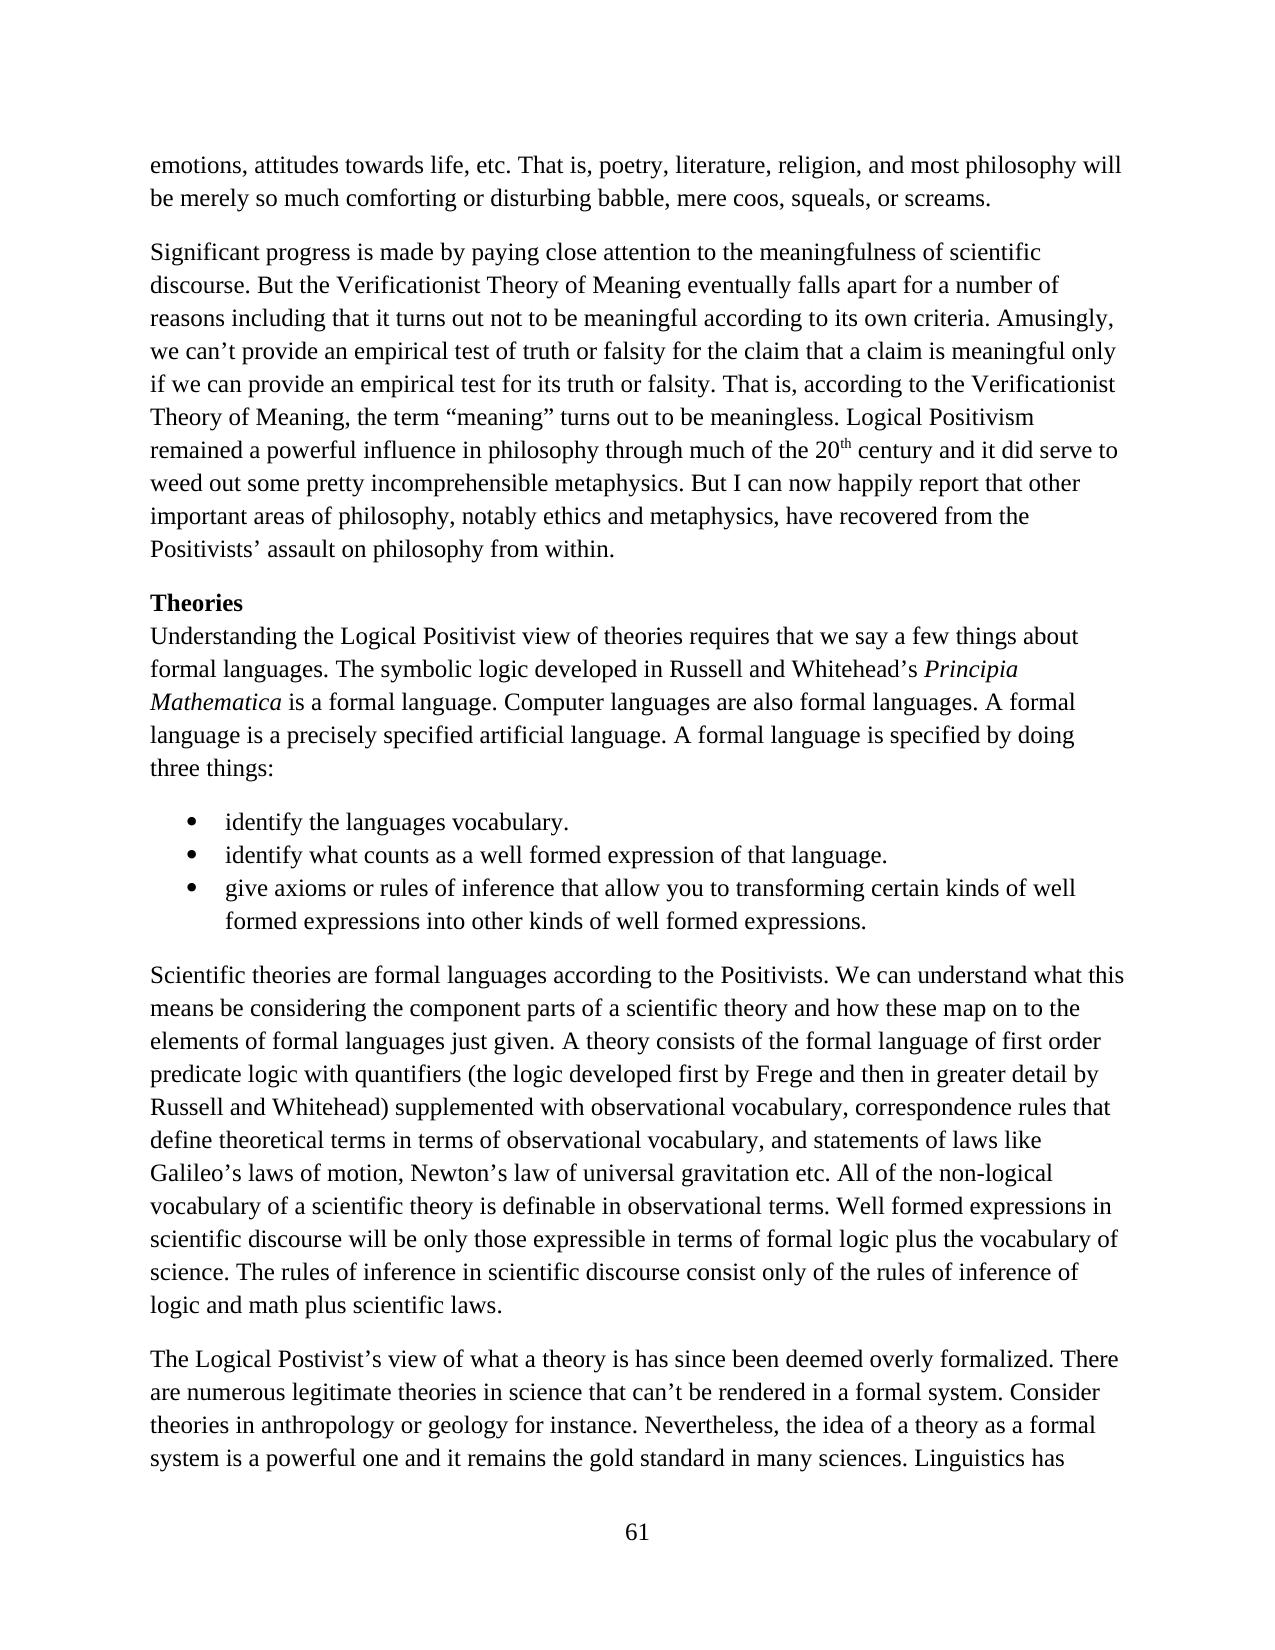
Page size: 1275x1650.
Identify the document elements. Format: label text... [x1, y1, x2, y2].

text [150, 1344, 1125, 1472]
subtitle Theories [150, 588, 1125, 617]
list give axioms or rules of inference that allow you to transforming certain kinds of well formed expressions into other kinds of well formed expressions. [187, 873, 1125, 935]
list identify what counts as a well formed expression of that language. [187, 840, 1125, 869]
text Scientific theories are formal languages according to the Positivists. We can understand what this means be considering the component parts of a scientific theory and how these map on to the elements of formal languages just given. A theory consists of the formal language of first order predicate logic with quantifiers (the logic developed first by Frege and then in greater detail by Russell and Whitehead) supplemented with observational vocabulary, correspondence rules that define theoretical terms in terms of observational vocabulary, and statements of laws like Galileo’s laws of motion, Newton’s law of universal gravitation etc. All of the non-logical vocabulary of a scientific theory is definable in observational terms. Well formed expressions in scientific discourse will be only those expressible in terms of formal logic plus the vocabulary of science. The rules of inference in scientific discourse consist only of the rules of inference of logic and math plus scientific laws. [150, 960, 1125, 1319]
list identify the languages vocabulary. [187, 807, 1125, 836]
text Significant progress is made by paying close attention to the meaningfulness of scientific discourse. But the Verificationist Theory of Meaning eventually falls apart for a number of reasons including that it turns out not to be meaningful according to its own criteria. Amusingly, we can’t provide an empirical test of truth or falsity for the claim that a claim is meaningful only if we can provide an empirical test for its truth or falsity. That is, according to the Verificationist Theory of Meaning, the term “meaning” turns out to be meaningless. Logical Positivism remained a powerful influence in philosophy through much of the 20th century and it did serve to weed out some pretty incomprehensible metaphysics. But I can now happily report that other important areas of philosophy, notably ethics and metaphysics, have recovered from the Positivists’ assault on philosophy from within. [150, 237, 1125, 563]
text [150, 150, 1125, 212]
text Understanding the Logical Positivist view of theories requires that we say a few things about formal languages. The symbolic logic developed in Russell and Whitehead’s Principia Mathematica is a formal language. Computer languages are also formal languages. A formal language is a precisely specified artificial language. A formal language is specified by doing three things: [150, 621, 1125, 782]
